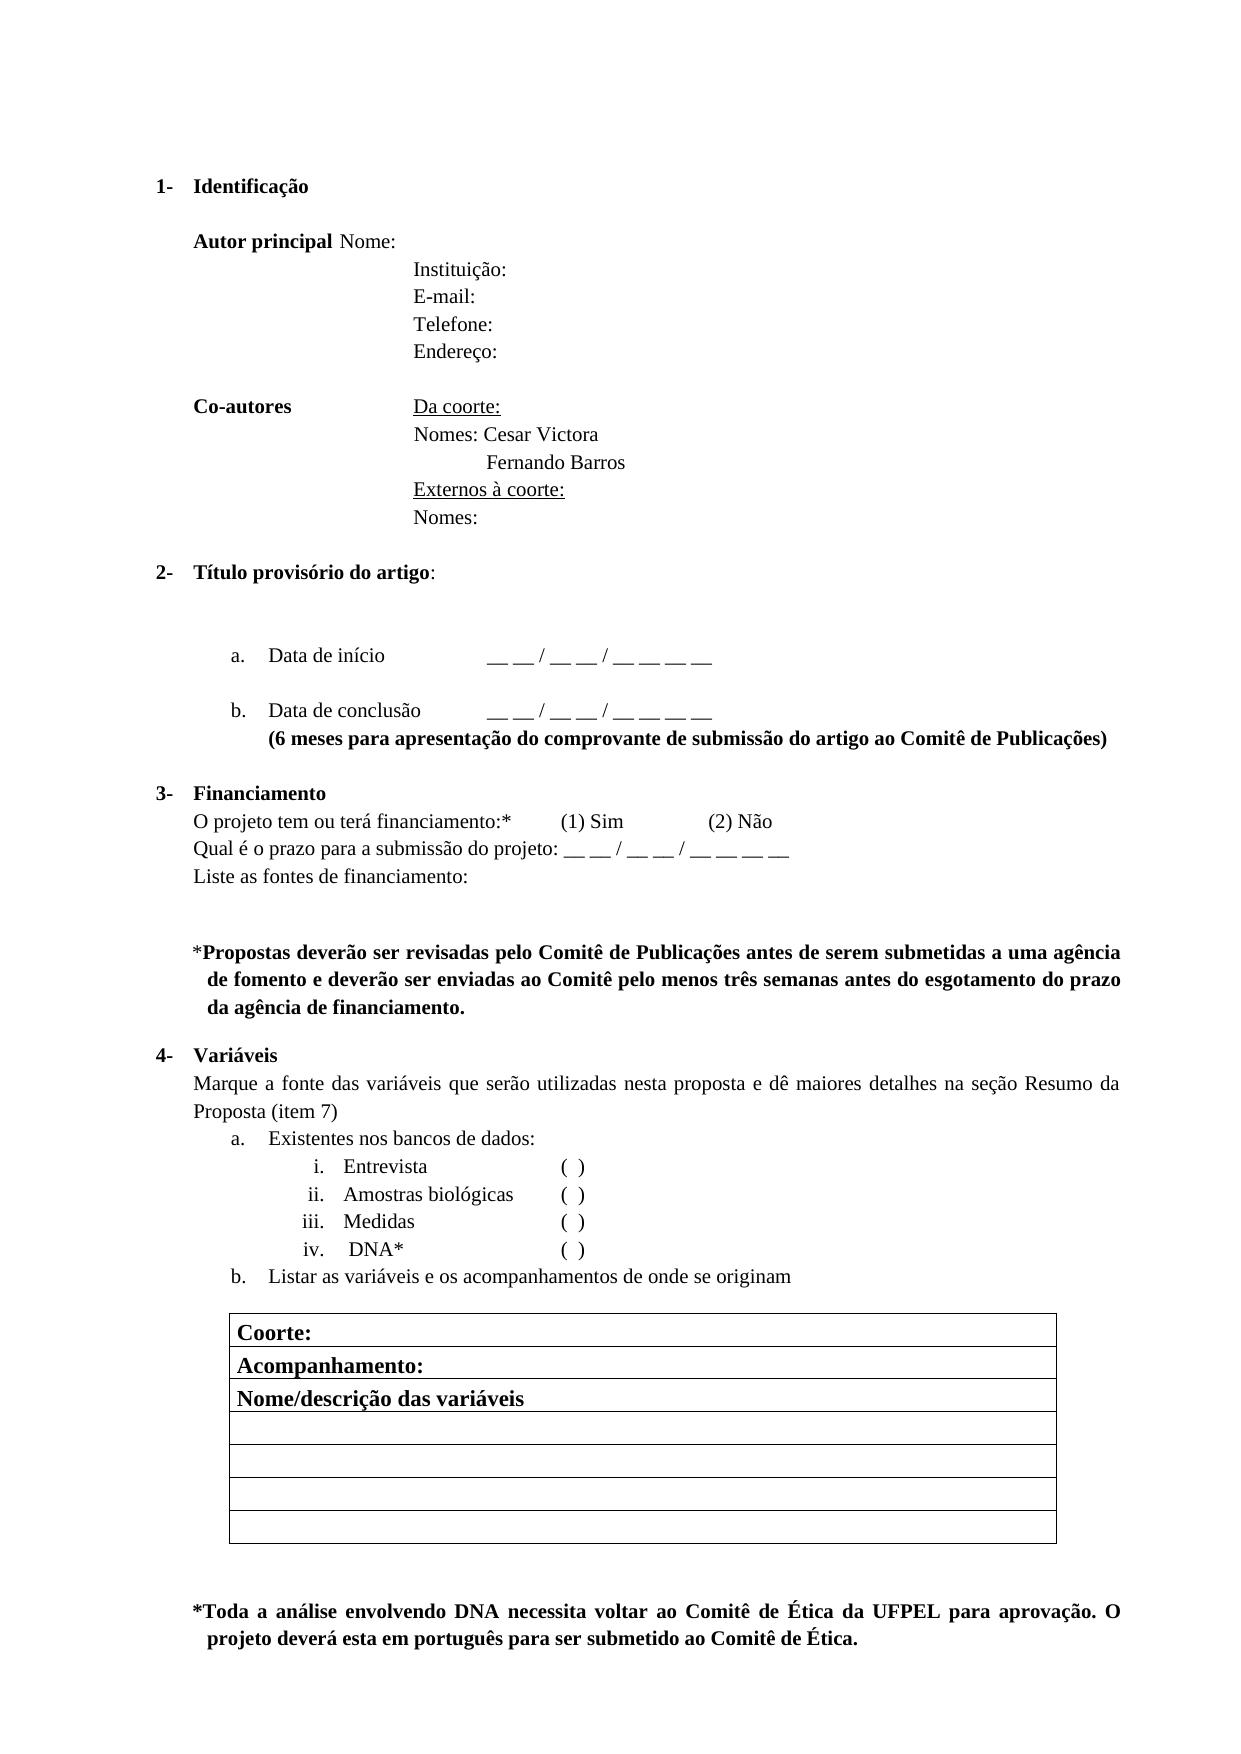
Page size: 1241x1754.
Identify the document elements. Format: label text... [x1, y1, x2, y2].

list Amostras biológicas ( ) [324, 1181, 1122, 1206]
list Listar as variáveis e os acompanhamentos de onde se originam [231, 1264, 1122, 1288]
list Nomes: Cesar Victora [413, 422, 1122, 446]
list Medidas ( ) [324, 1209, 1122, 1233]
list Instituição: [193, 256, 1122, 281]
list Nomes: [193, 505, 1122, 529]
table_cell [230, 1478, 1056, 1509]
list (6 meses para apresentação do comprovante de submissão do artigo ao Comitê de Publicações) [268, 726, 1122, 750]
list Existentes nos bancos de dados: [231, 1126, 1122, 1150]
list DNA* ( ) [324, 1237, 1122, 1261]
list Entrevista ( ) [324, 1154, 1122, 1178]
table_header Coorte: [230, 1314, 1056, 1346]
table_cell Acompanhamento: [230, 1347, 1056, 1378]
table_cell [230, 1511, 1056, 1542]
list Fernando Barros [193, 450, 1122, 474]
list Identificação [156, 174, 1122, 198]
list Título provisório do artigo: [156, 560, 1122, 584]
list *Toda a análise envolvendo DNA necessita voltar ao Comitê de Ética da UFPEL para aprovação. O projeto deverá esta em português para ser submetido ao Comitê de Ética. [192, 1599, 1122, 1650]
table_cell [230, 1445, 1056, 1477]
table_cell [230, 1412, 1056, 1444]
list Data de início __ __ / __ __ / __ __ __ __ [231, 643, 1122, 667]
list Marque a fonte das variáveis que serão utilizadas nesta proposta e dê maiores detalhes na seção Resumo da Proposta (item 7) [193, 1071, 1122, 1123]
list Externos à coorte: [193, 477, 1122, 501]
list Telefone: [193, 312, 1122, 336]
text *Propostas deverão ser revisadas pelo Comitê de Publicações antes de serem submetidas a uma agência de fomento e deverão ser enviadas ao Comitê pelo menos três semanas antes do esgotamento do prazo da agência de financiamento. [192, 940, 1122, 1019]
list Liste as fontes de financiamento: [193, 864, 1122, 888]
list Financiamento [156, 781, 1122, 805]
list Autor principal Nome: [193, 229, 1122, 253]
list O projeto tem ou terá financiamento:* (1) Sim (2) Não [193, 808, 1122, 833]
table_cell Nome/descrição das variáveis [230, 1379, 1056, 1411]
list E-mail: [193, 284, 1122, 308]
list Data de conclusão __ __ / __ __ / __ __ __ __ [231, 698, 1122, 722]
list Endereço: [193, 339, 1122, 363]
list Qual é o prazo para a submissão do projeto: __ __ / __ __ / __ __ __ __ [193, 836, 1122, 860]
list Variáveis [156, 1043, 1122, 1067]
list Co-autores Da coorte: [193, 394, 1122, 418]
